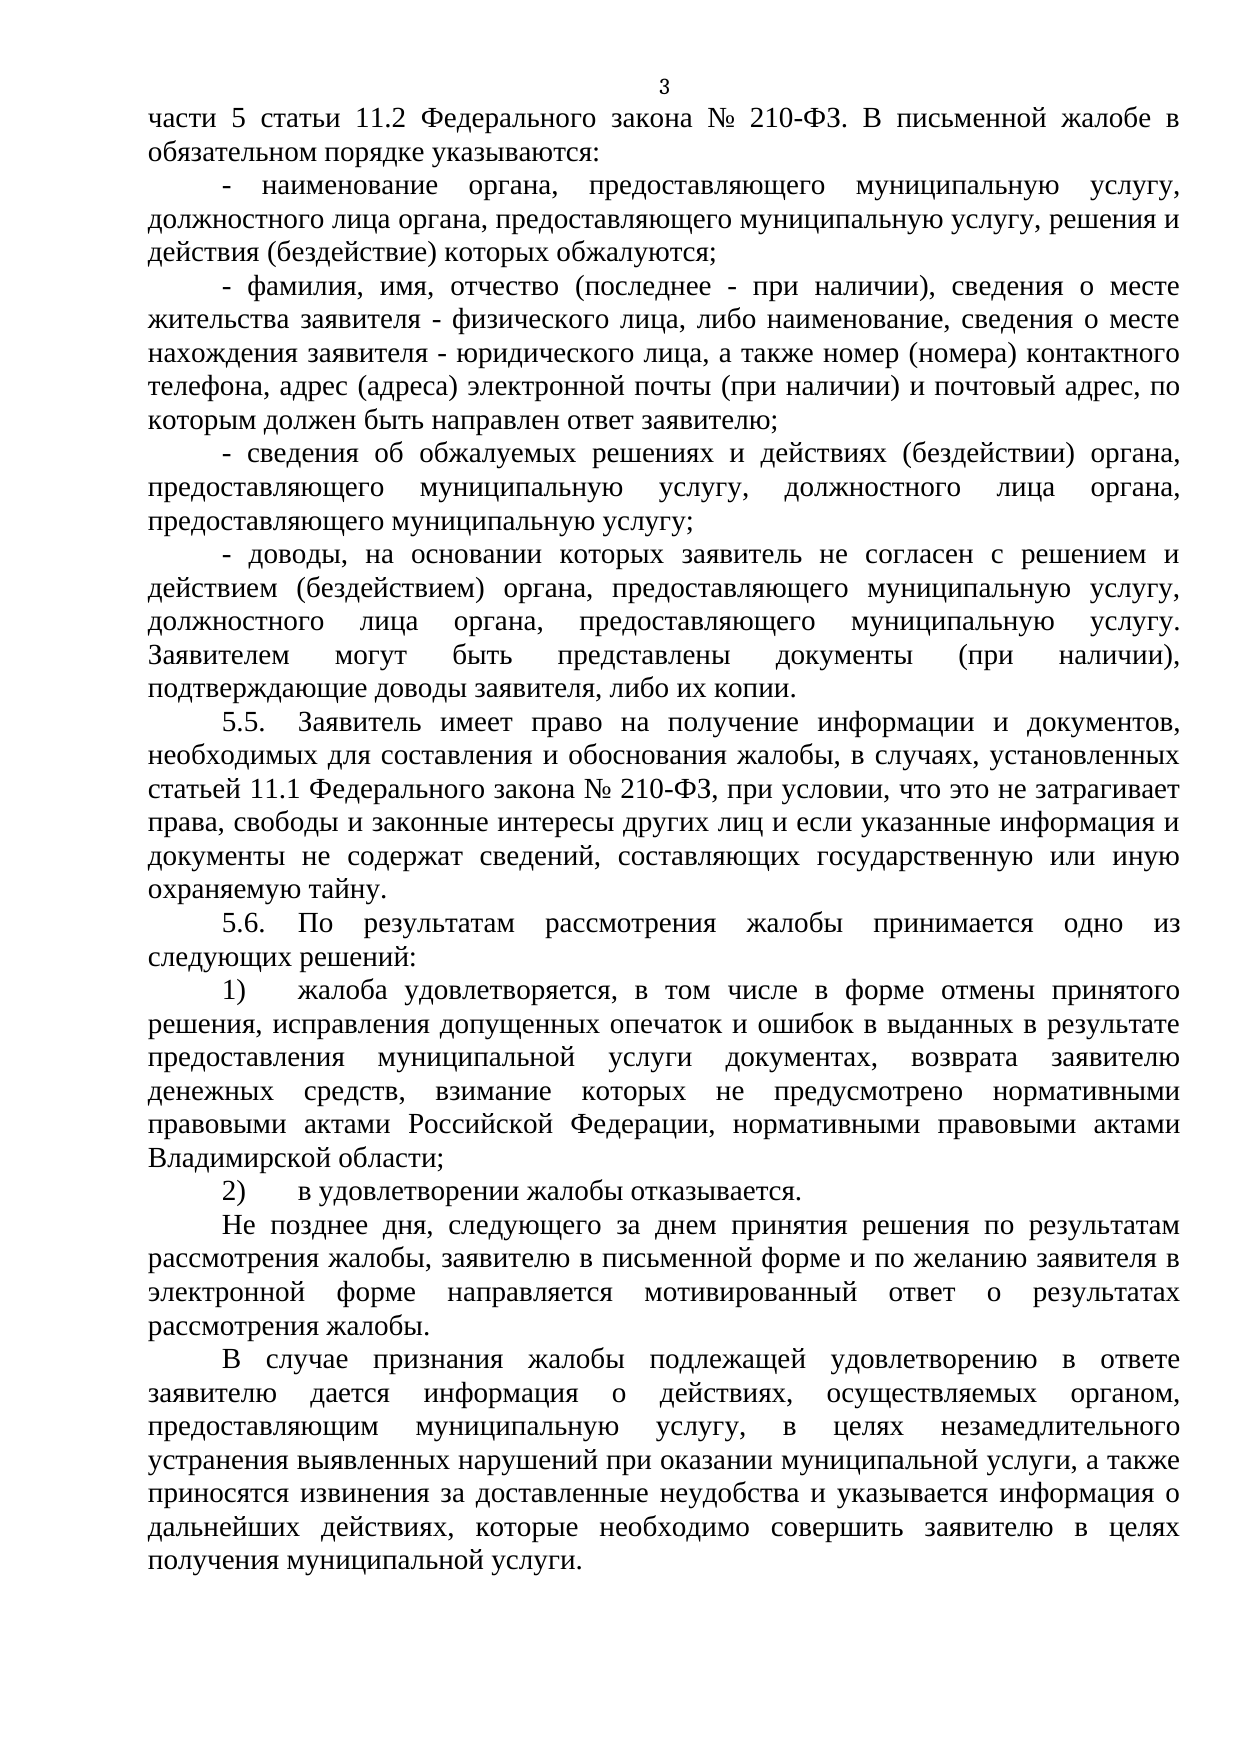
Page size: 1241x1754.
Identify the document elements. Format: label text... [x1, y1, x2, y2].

text - сведения об обжалуемых решениях и действиях (бездействии) органа, предоставляющего муниципальную услугу, должностного лица органа, предоставляющего муниципальную услугу; [148, 436, 1181, 536]
text - наименование органа, предоставляющего муниципальную услугу, должностного лица органа, предоставляющего муниципальную услугу, решения и действия (бездействие) которых обжалуются; [148, 167, 1181, 268]
text В случае признания жалобы подлежащей удовлетворению в ответе заявителю дается информация о действиях, осуществляемых органом, предоставляющим муниципальную услугу, в целях незамедлительного устранения выявленных нарушений при оказании муниципальной услуги, а также приносятся извинения за доставленные неудобства и указывается информация о дальнейших действиях, которые необходимо совершить заявителю в целях получения муниципальной услуги. [148, 1341, 1181, 1576]
text 5.5. Заявитель имеет право на получение информации и документов, необходимых для составления и обоснования жалобы, в случаях, установленных статьей 11.1 Федерального закона № 210-ФЗ, при условии, что это не затрагивает права, свободы и законные интересы других лиц и если указанные информация и документы не содержат сведений, составляющих государственную или иную охраняемую тайну. [148, 704, 1181, 905]
text 5.6. По результатам рассмотрения жалобы принимается одно из следующих решений: [148, 905, 1181, 972]
text - фамилия, имя, отчество (последнее - при наличии), сведения о месте жительства заявителя - физического лица, либо наименование, сведения о месте нахождения заявителя - юридического лица, а также номер (номера) контактного телефона, адрес (адреса) электронной почты (при наличии) и почтовый адрес, по которым должен быть направлен ответ заявителю; [148, 268, 1181, 436]
text 2) в удовлетворении жалобы отказывается. [148, 1173, 1181, 1207]
text - доводы, на основании которых заявитель не согласен с решением и действием (бездействием) органа, предоставляющего муниципальную услугу, должностного лица органа, предоставляющего муниципальную услугу. Заявителем могут быть представлены документы (при наличии), подтверждающие доводы заявителя, либо их копии. [148, 536, 1181, 704]
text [148, 100, 1181, 167]
text Не позднее дня, следующего за днем принятия решения по результатам рассмотрения жалобы, заявителю в письменной форме и по желанию заявителя в электронной форме направляется мотивированный ответ о результатах рассмотрения жалобы. [148, 1207, 1181, 1341]
text 1) жалоба удовлетворяется, в том числе в форме отмены принятого решения, исправления допущенных опечаток и ошибок в выданных в результате предоставления муниципальной услуги документах, возврата заявителю денежных средств, взимание которых не предусмотрено нормативными правовыми актами Российской Федерации, нормативными правовыми актами Владимирской области; [148, 972, 1181, 1173]
